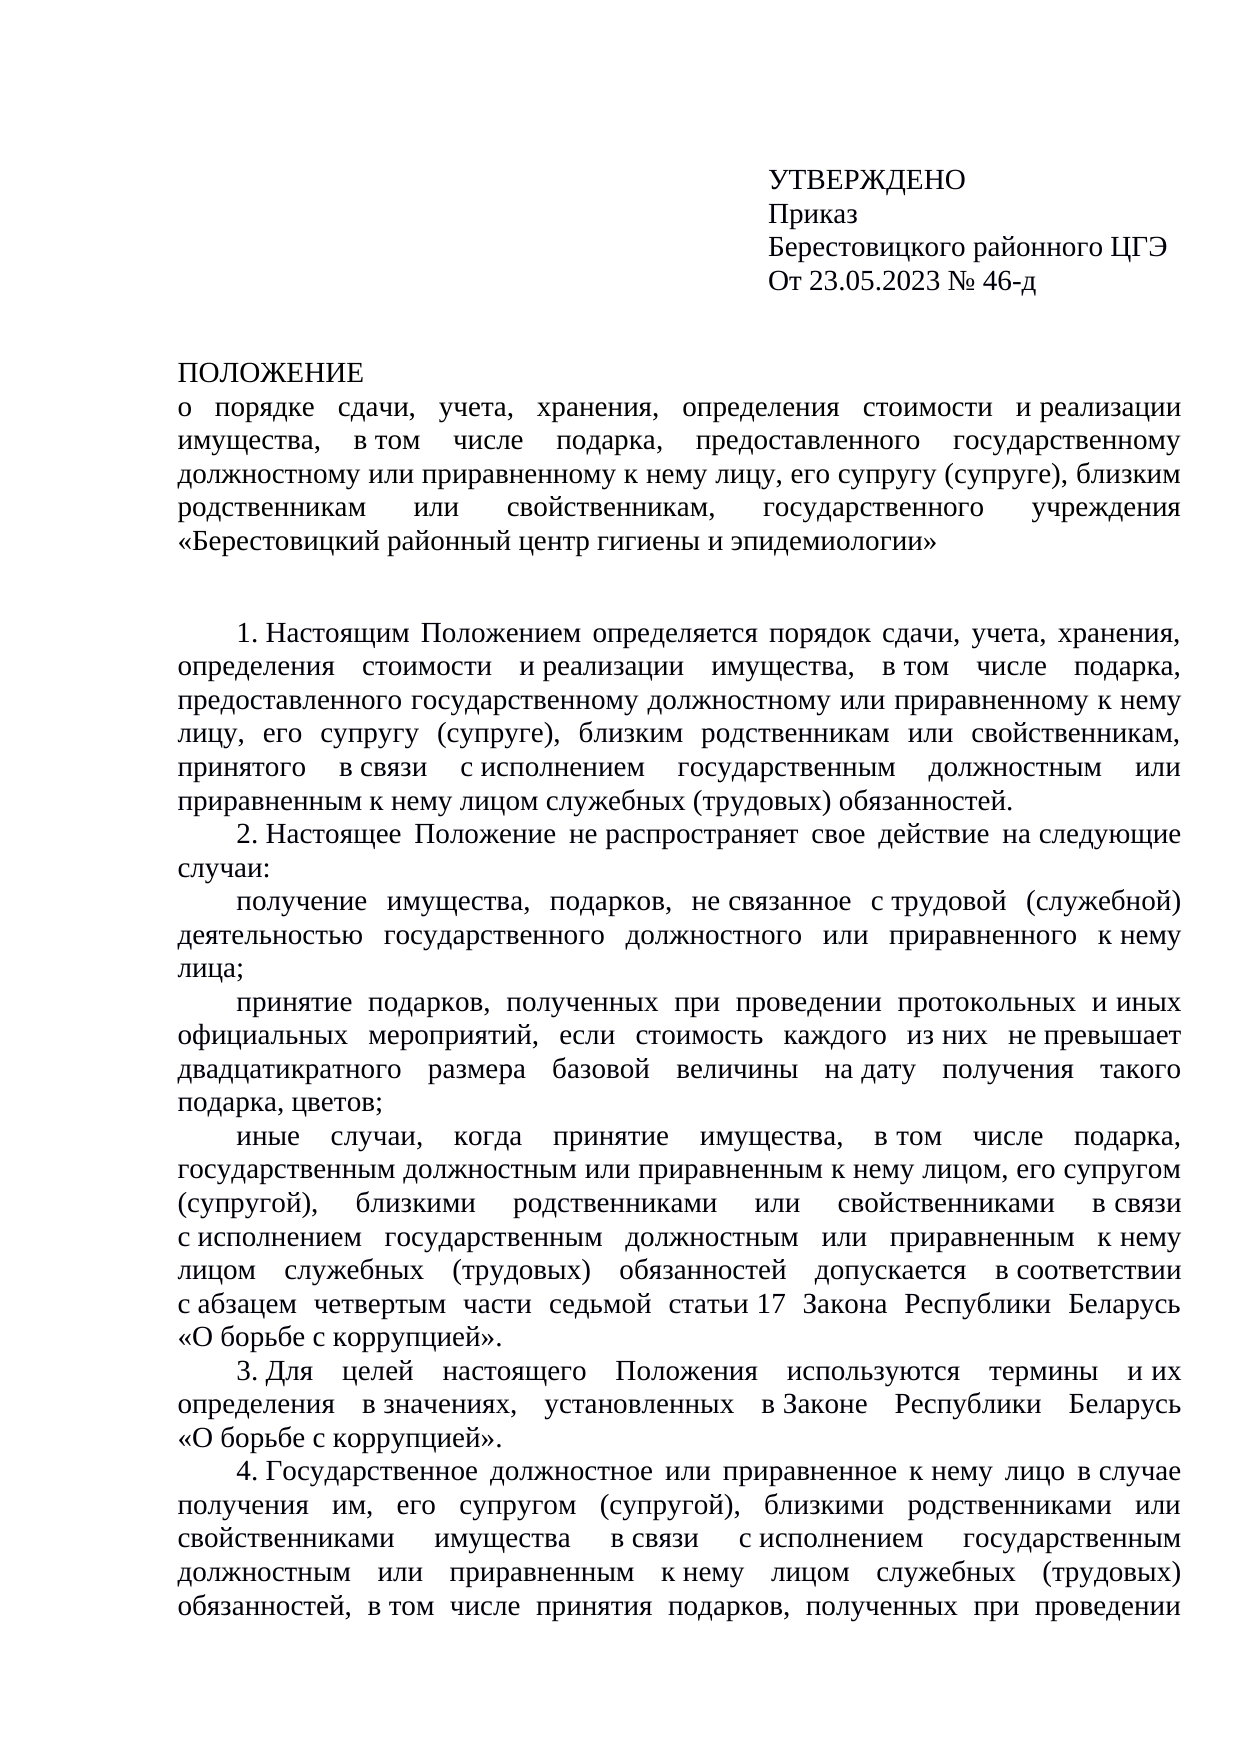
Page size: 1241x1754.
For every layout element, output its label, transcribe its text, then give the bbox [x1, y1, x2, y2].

text 2. Настоящее Положение не распространяет свое действие на следующие случаи: [177, 816, 1181, 883]
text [177, 1453, 1181, 1621]
text От 23.05.2023 № 46-д [768, 263, 1181, 297]
text принятие подарков, полученных при проведении протокольных и иных официальных мероприятий, если стоимость каждого из них не превышает двадцатикратного размера базовой величины на дату получения такого подарка, цветов; [177, 984, 1181, 1118]
text получение имущества, подарков, не связанное с трудовой (служебной) деятельностью государственного должностного или приравненного к нему лица; [177, 883, 1181, 984]
text УТВЕРЖДЕНО [768, 162, 1181, 196]
title ПОЛОЖЕНИЕ о порядке сдачи, учета, хранения, определения стоимости и реализации имущества, в том числе подарка, предоставленного государственному должностному или приравненному к нему лицу, его супругу (супруге), близким родственникам или свойственникам, государственного учреждения «Берестовицкий районный центр гигиены и эпидемиологии» [177, 355, 1181, 556]
text Приказ [768, 196, 1181, 229]
text 1. Настоящим Положением определяется порядок сдачи, учета, хранения, определения стоимости и реализации имущества, в том числе подарка, предоставленного государственному должностному или приравненному к нему лицу, его супругу (супруге), близким родственникам или свойственникам, принятого в связи с исполнением государственным должностным или приравненным к нему лицом служебных (трудовых) обязанностей. [177, 615, 1181, 816]
text 3. Для целей настоящего Положения используются термины и их определения в значениях, установленных в Законе Республики Беларусь «О борьбе с коррупцией». [177, 1353, 1181, 1453]
text иные случаи, когда принятие имущества, в том числе подарка, государственным должностным или приравненным к нему лицом, его супругом (супругой), близкими родственниками или свойственниками в связи с исполнением государственным должностным или приравненным к нему лицом служебных (трудовых) обязанностей допускается в соответствии с абзацем четвертым части седьмой статьи 17 Закона Республики Беларусь «О борьбе с коррупцией». [177, 1118, 1181, 1353]
text Берестовицкого районного ЦГЭ [768, 229, 1181, 263]
